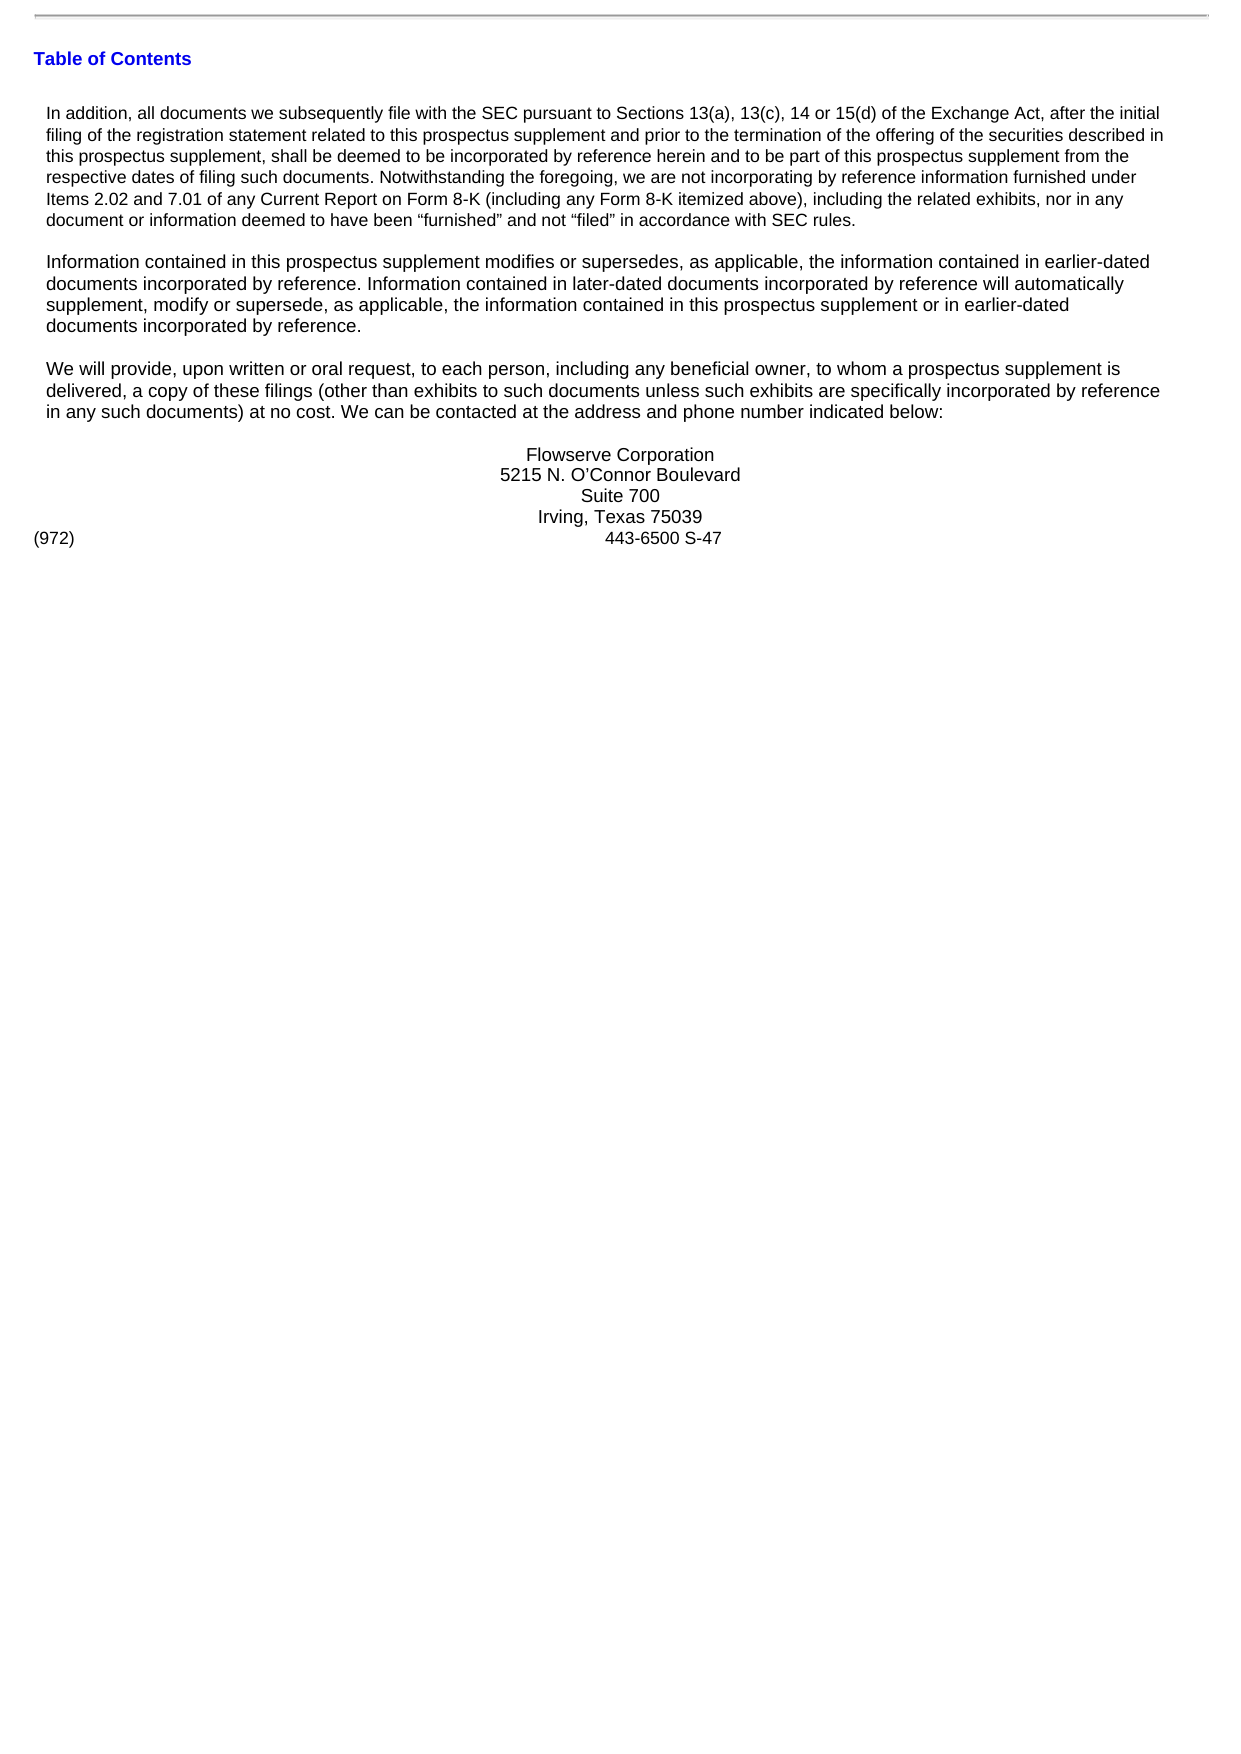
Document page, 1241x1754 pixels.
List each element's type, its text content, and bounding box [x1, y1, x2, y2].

text Flowserve Corporation [33, 443, 1207, 465]
list 443-6500 S-47 [33, 528, 1180, 548]
text In addition, all documents we subsequently file with the SEC pursuant to Sections 13(a), 13(c), 14 or 15(d) of the Exchange Act, after the initial filing of the registration statement related to this prospectus supplement and prior to the termination of the offering of the securities described in this prospectus supplement, shall be deemed to be incorporated by reference herein and to be part of this prospectus supplement from the respective dates of filing such documents. Notwithstanding the foregoing, we are not incorporating by reference information furnished under Items 2.02 and 7.01 of any Current Report on Form 8-K (including any Form 8-K itemized above), including the related exhibits, nor in any document or information deemed to have been “furnished” and not “filed” in accordance with SEC rules. [46, 103, 1178, 230]
text Suite 700 [33, 486, 1207, 507]
text Irving, Texas 75039 [33, 507, 1207, 528]
picture [32, 14, 1209, 21]
text We will provide, upon written or oral request, to each person, including any beneficial owner, to whom a prospectus supplement is delivered, a copy of these filings (other than exhibits to such documents unless such exhibits are specifically incorporated by reference in any such documents) at no cost. We can be contacted at the address and phone number indicated below: [46, 358, 1180, 423]
text Information contained in this prospectus supplement modifies or supersedes, as applicable, the information contained in earlier-dated documents incorporated by reference. Information contained in later-dated documents incorporated by reference will automatically supplement, modify or supersede, as applicable, the information contained in this prospectus supplement or in earlier-dated documents incorporated by reference. [46, 251, 1165, 337]
text Table of Contents [33, 48, 1180, 69]
text 5215 N. O’Connor Boulevard [33, 465, 1207, 486]
